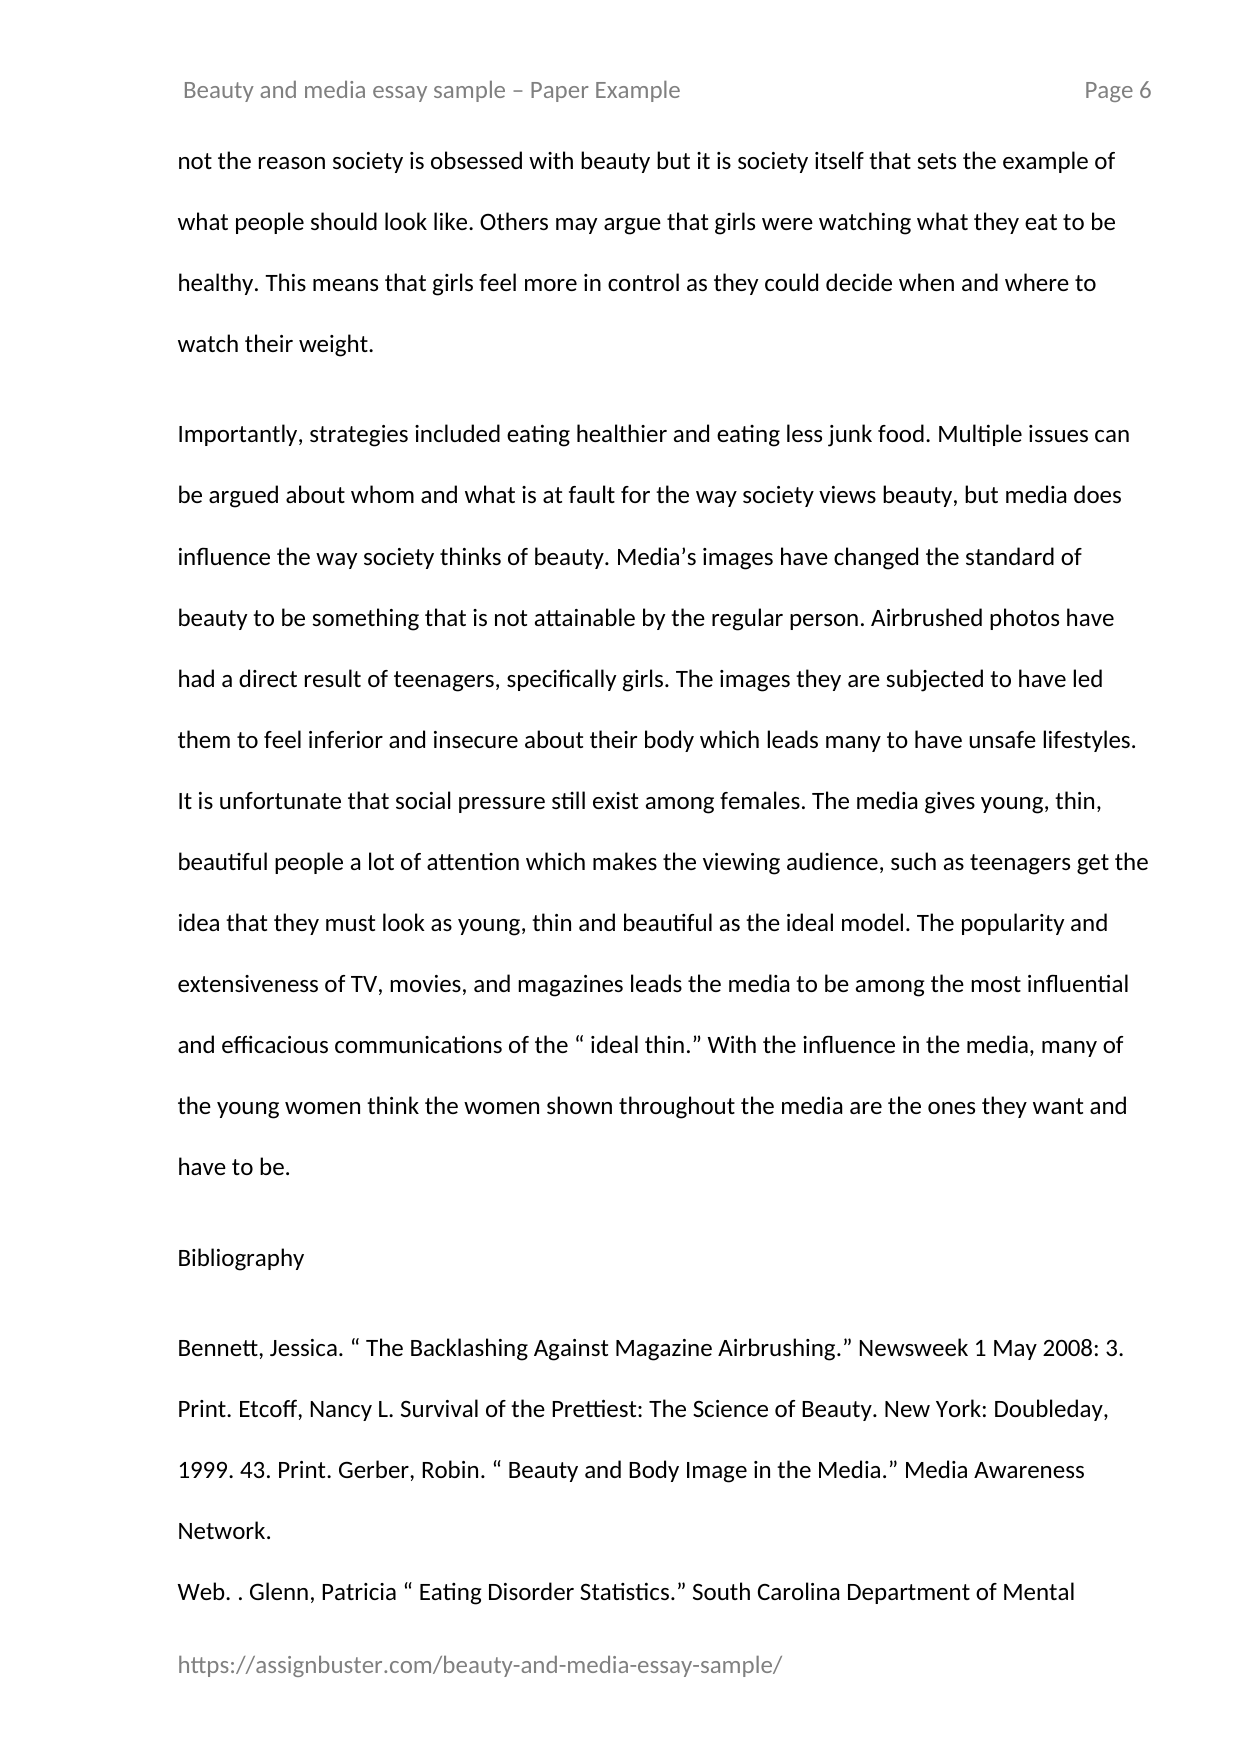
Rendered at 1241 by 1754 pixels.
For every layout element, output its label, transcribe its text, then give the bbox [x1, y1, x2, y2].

text Bibliography [177, 1242, 1152, 1272]
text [177, 145, 1152, 359]
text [177, 1332, 1152, 1607]
text Importantly, strategies included eating healthier and eating less junk food. Multiple issues can be argued about whom and what is at fault for the way society views beauty, but media does influence the way society thinks of beauty. Media’s images have changed the standard of beauty to be something that is not attainable by the regular person. Airbrushed photos have had a direct result of teenagers, specifically girls. The images they are subjected to have led them to feel inferior and insecure about their body which leads many to have unsafe lifestyles. It is unfortunate that social pressure still exist among females. The media gives young, thin, beautiful people a lot of attention which makes the viewing audience, such as teenagers get the idea that they must look as young, thin and beautiful as the ideal model. The popularity and extensiveness of TV, movies, and magazines leads the media to be among the most influential and efficacious communications of the “ ideal thin.” With the influence in the media, many of the young women think the women shown throughout the media are the ones they want and have to be. [177, 419, 1152, 1182]
